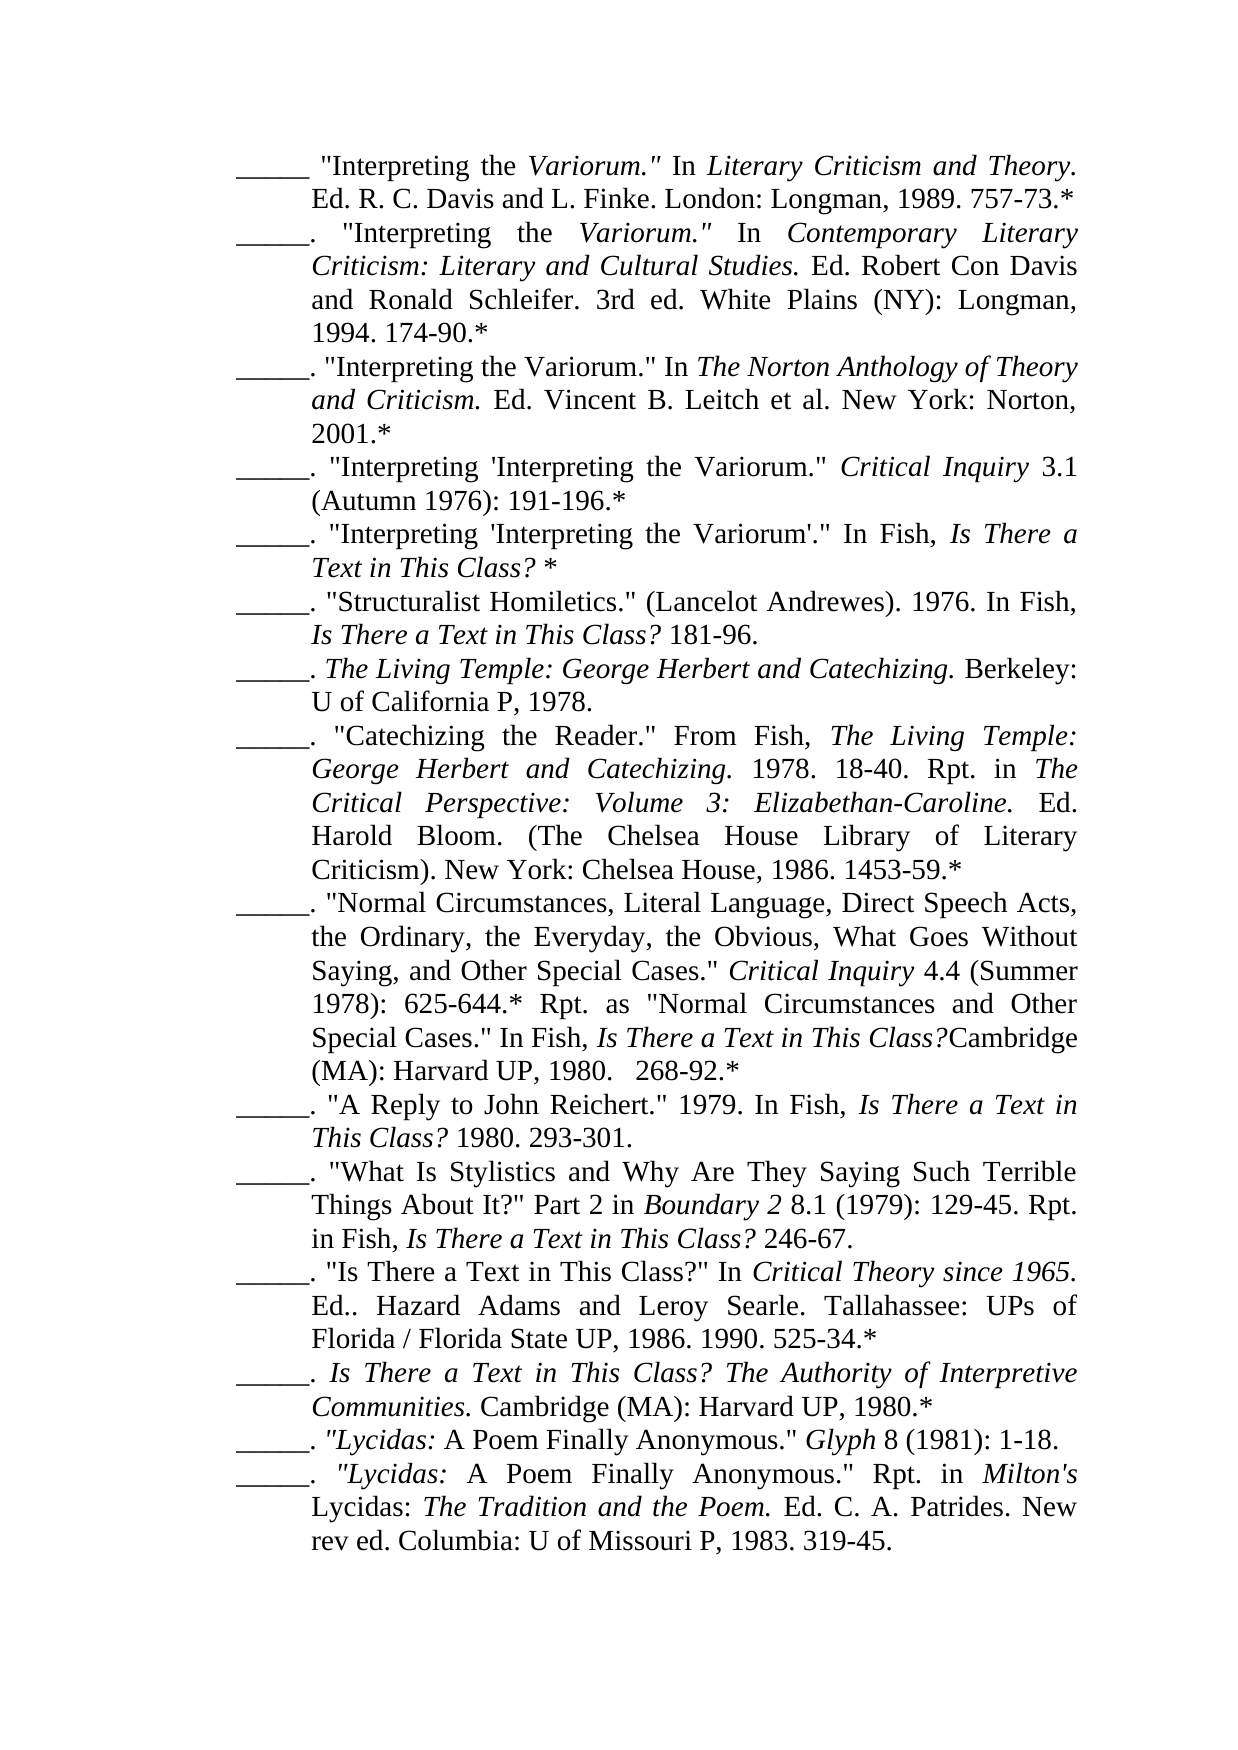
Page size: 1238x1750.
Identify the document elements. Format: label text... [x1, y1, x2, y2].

text _____. "Interpreting 'Interpreting the Variorum'." In Fish, Is There a Text in This Class? * [236, 517, 1078, 584]
text _____. "Interpreting 'Interpreting the Variorum." Critical Inquiry 3.1 (Autumn 1976): 191-196.* [236, 449, 1078, 517]
text _____. The Living Temple: George Herbert and Catechizing. Berkeley: U of California P, 1978. [236, 651, 1078, 718]
text _____. "Normal Circumstances, Literal Language, Direct Speech Acts, the Ordinary, the Everyday, the Obvious, What Goes Without Saying, and Other Special Cases." Critical Inquiry 4.4 (Summer 1978): 625-644.* Rpt. as "Normal Circumstances and Other Special Cases." In Fish, Is There a Text in This Class?Cambridge (MA): Harvard UP, 1980. 268-92.* [236, 886, 1078, 1087]
text _____. "A Reply to John Reichert." 1979. In Fish, Is There a Text in This Class? 1980. 293-301. [236, 1087, 1078, 1154]
text _____. "Interpreting the Variorum." In The Norton Anthology of Theory and Criticism. Ed. Vincent B. Leitch et al. New York: Norton, 2001.* [236, 349, 1078, 449]
text _____. Is There a Text in This Class? The Authority of Interpretive Communities. Cambridge (MA): Harvard UP, 1980.* [236, 1355, 1078, 1422]
text _____ "Interpreting the Variorum." In Literary Criticism and Theory. Ed. R. C. Davis and L. Finke. London: Longman, 1989. 757-73.* [236, 148, 1078, 215]
text _____. "Catechizing the Reader." From Fish, The Living Temple: George Herbert and Catechizing. 1978. 18-40. Rpt. in The Critical Perspective: Volume 3: Elizabethan-Caroline. Ed. Harold Bloom. (The Chelsea House Library of Literary Criticism). New York: Chelsea House, 1986. 1453-59.* [236, 718, 1078, 886]
text _____. "Lycidas: A Poem Finally Anonymous." Glyph 8 (1981): 1-18. [236, 1422, 1078, 1456]
text _____. "Interpreting the Variorum." In Contemporary Literary Criticism: Literary and Cultural Studies. Ed. Robert Con Davis and Ronald Schleifer. 3rd ed. White Plains (NY): Longman, 1994. 174-90.* [236, 215, 1078, 349]
text _____. "What Is Stylistics and Why Are They Saying Such Terrible Things About It?" Part 2 in Boundary 2 8.1 (1979): 129-45. Rpt. in Fish, Is There a Text in This Class? 246-67. [236, 1154, 1078, 1254]
text _____. "Lycidas: A Poem Finally Anonymous." Rpt. in Milton's Lycidas: The Tradition and the Poem. Ed. C. A. Patrides. New rev ed. Columbia: U of Missouri P, 1983. 319-45. [236, 1456, 1078, 1556]
text _____. "Structuralist Homiletics." (Lancelot Andrewes). 1976. In Fish, Is There a Text in This Class? 181-96. [236, 584, 1078, 651]
text _____. "Is There a Text in This Class?" In Critical Theory since 1965. Ed.. Hazard Adams and Leroy Searle. Tallahassee: UPs of Florida / Florida State UP, 1986. 1990. 525-34.* [236, 1254, 1078, 1355]
